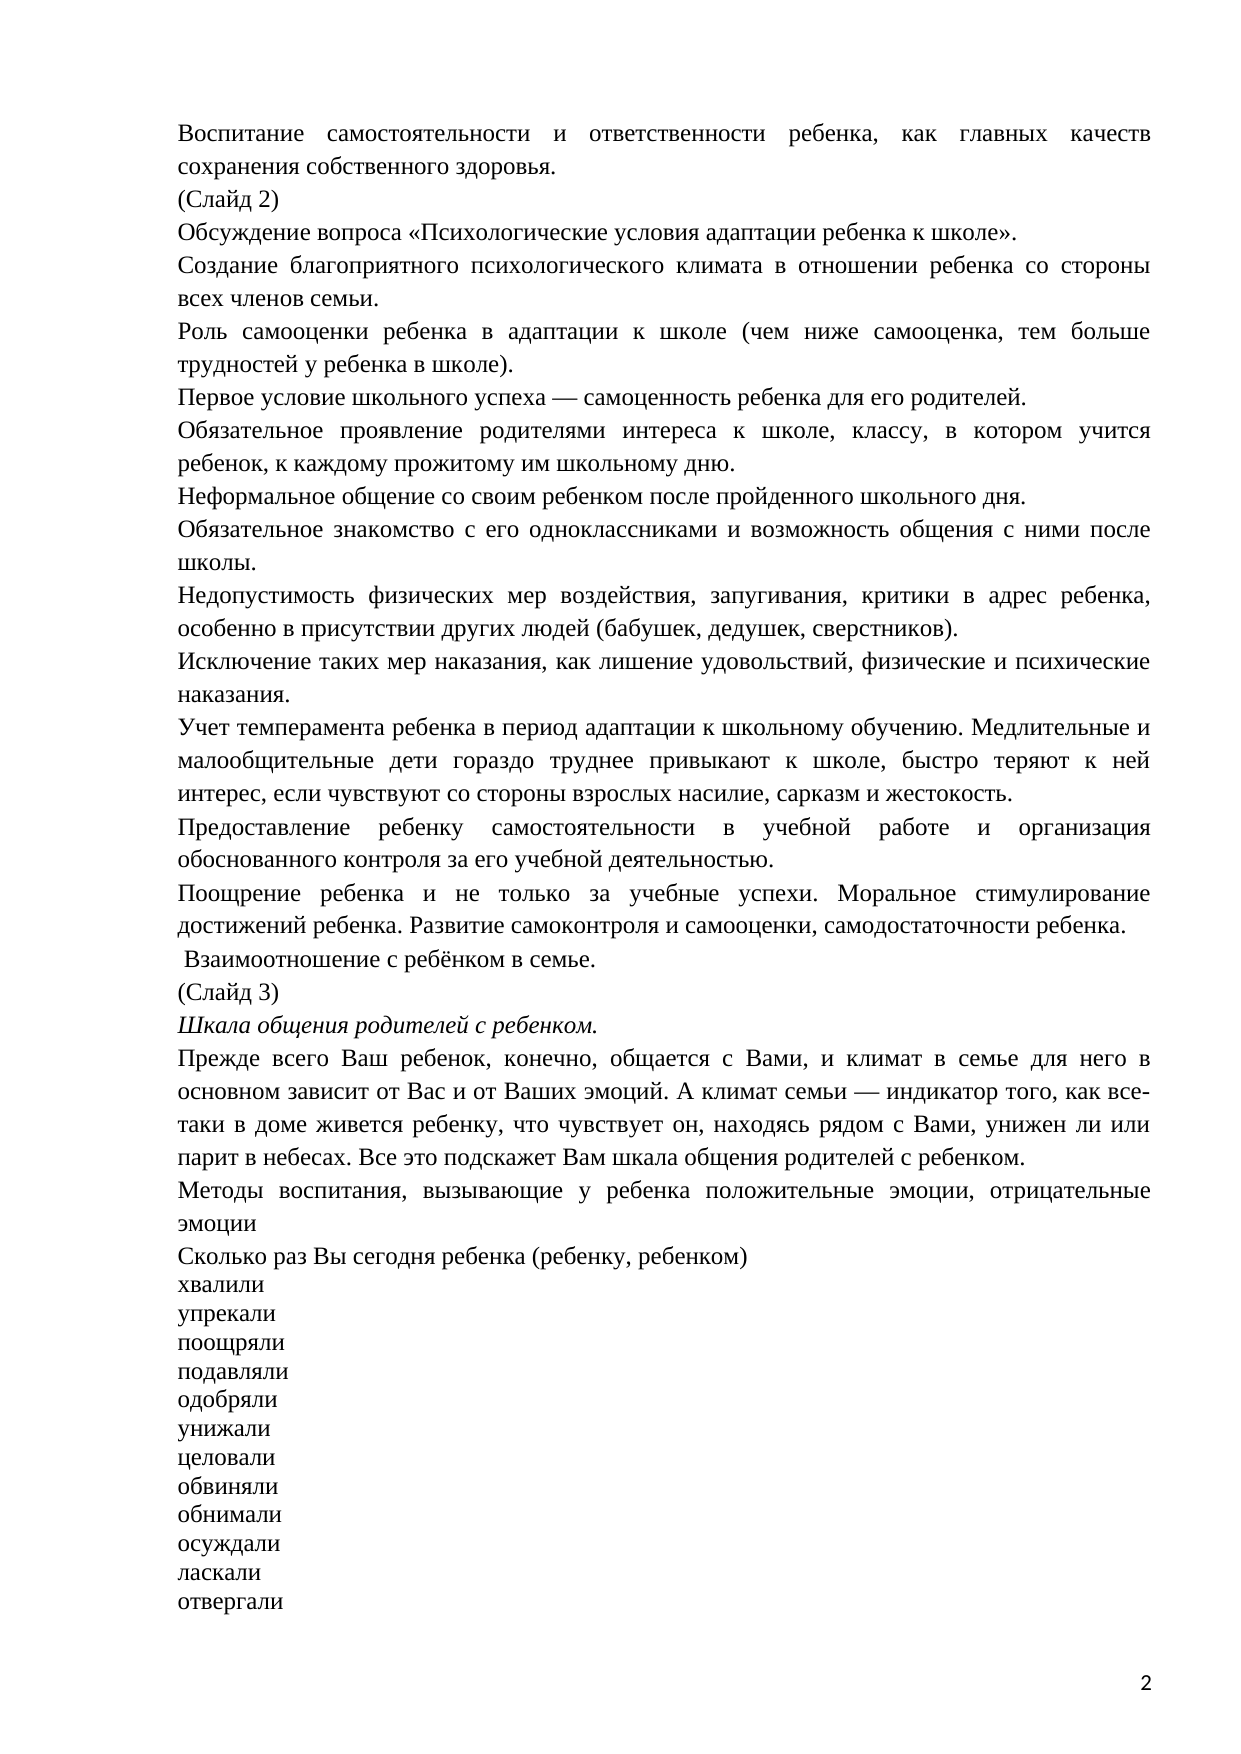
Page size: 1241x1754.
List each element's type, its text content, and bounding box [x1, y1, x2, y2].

text целовали [177, 1442, 1152, 1471]
text Исключение таких мер наказания, как лишение удовольствий, физические и психические наказания. [177, 646, 1152, 708]
text Прежде всего Ваш ребенок, конечно, общается с Вами, и климат в семье для него в основном зависит от Вас и от Ваших эмоций. А климат семьи — индикатор того, как все-таки в доме живется ребенку, что чувствует он, находясь рядом с Вами, унижен ли или парит в небесах. Все это подскажет Вам шкала общения родителей с ребенком. [177, 1043, 1152, 1171]
text Обсуждение вопроса «Психологические условия адаптации ребенка к школе». [177, 217, 1152, 246]
text Воспитание самостоятельности и ответственности ребенка, как главных качеств сохранения собственного здоровья. [177, 118, 1152, 180]
text отвергали [177, 1586, 1152, 1614]
text Шкала общения родителей с ребенком. [177, 1010, 1152, 1038]
text Взаимоотношение с ребёнком в семье. [177, 944, 1152, 972]
text Роль самооценки ребенка в адаптации к школе (чем ниже самооценка, тем больше трудностей у ребенка в школе). [177, 316, 1152, 378]
text Поощрение ребенка и не только за учебные успехи. Моральное стимулирование достижений ребенка. Развитие самоконтроля и самооценки, самодостаточности ребенка. [177, 878, 1152, 939]
text одобряли [177, 1384, 1152, 1413]
text подавляли [177, 1356, 1152, 1384]
text Сколько раз Вы сегодня ребенка (ребенку, ребенком) [177, 1241, 1152, 1269]
text Обязательное проявление родителями интереса к школе, классу, в котором учится ребенок, к каждому прожитому им школьному дню. [177, 415, 1152, 477]
text Учет темперамента ребенка в период адаптации к школьному обучению. Медлительные и малообщительные дети гораздо труднее привыкают к школе, быстро теряют к ней интерес, если чувствуют со стороны взрослых насилие, сарказм и жестокость. [177, 712, 1152, 807]
text Предоставление ребенку самостоятельности в учебной работе и организация обоснованного контроля за его учебной деятельностью. [177, 812, 1152, 873]
text Создание благоприятного психологического климата в отношении ребенка со стороны всех членов семьи. [177, 250, 1152, 312]
text упрекали [177, 1298, 1152, 1327]
text Методы воспитания, вызывающие у ребенка положительные эмоции, отрицательные эмоции [177, 1175, 1152, 1237]
text Первое условие школьного успеха — самоценность ребенка для его родителей. [177, 382, 1152, 411]
text ласкали [177, 1557, 1152, 1586]
text унижали [177, 1413, 1152, 1442]
text (Слайд 3) [177, 977, 1152, 1005]
text обвиняли [177, 1471, 1152, 1499]
text Обязательное знакомство с его одноклассниками и возможность общения с ними после школы. [177, 514, 1152, 576]
text поощряли [177, 1327, 1152, 1356]
text хвалили [177, 1269, 1152, 1298]
text Недопустимость физических мер воздействия, запугивания, критики в адрес ребенка, особенно в присутствии других людей (бабушек, дедушек, сверстников). [177, 580, 1152, 642]
text Неформальное общение со своим ребенком после пройденного школьного дня. [177, 481, 1152, 510]
text осуждали [177, 1528, 1152, 1557]
text (Слайд 2) [177, 184, 1152, 213]
text обнимали [177, 1499, 1152, 1528]
